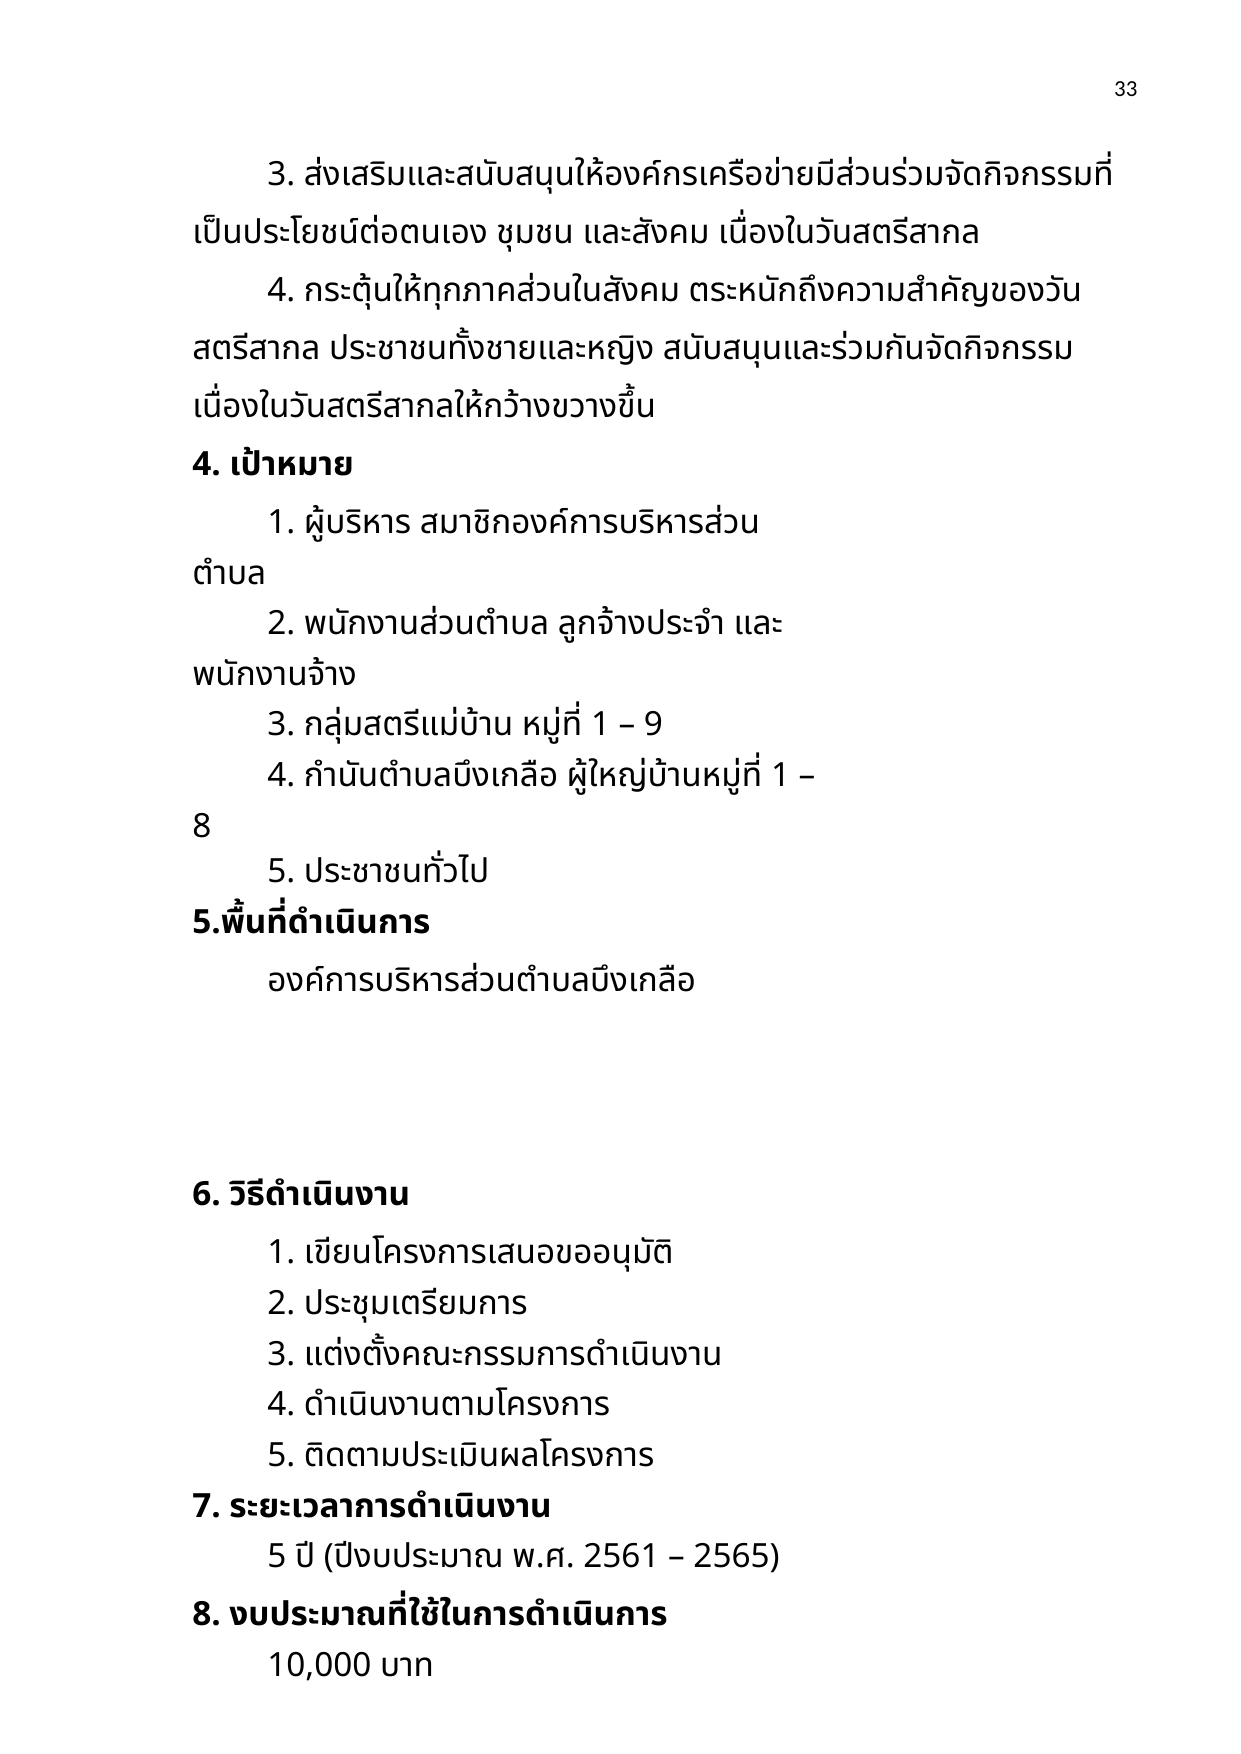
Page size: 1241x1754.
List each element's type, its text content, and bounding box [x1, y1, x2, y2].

text 1. ผู้บริหาร สมาชิกองค์การบริหารส่วนตำบล [192, 498, 824, 599]
text 3. กลุ่มสตรีแม่บ้าน หมู่ที่ 1 – 9 [192, 700, 824, 751]
text 6. วิธีดำเนินงาน [192, 1170, 824, 1221]
text 3. แต่งตั้งคณะกรรมการดำเนินงาน [192, 1329, 824, 1380]
text 2. ประชุมเตรียมการ [192, 1279, 824, 1329]
text 5. ประชาชนทั่วไป [192, 847, 824, 897]
text 8. งบประมาณที่ใช้ในการดำเนินการ [192, 1590, 1137, 1641]
text 2. พนักงานส่วนตำบล ลูกจ้างประจำ และพนักงานจ้าง [192, 599, 824, 700]
text 5.พื้นที่ดำเนินการ [192, 897, 1137, 948]
text 4. กำนันตำบลบึงเกลือ ผู้ใหญ่บ้านหมู่ที่ 1 – 8 [192, 751, 824, 847]
text 5. ติดตามประเมินผลโครงการ [192, 1431, 824, 1481]
text 7. ระยะเวลาการดำเนินงาน [192, 1481, 1137, 1532]
text 10,000 บาท [192, 1641, 1137, 1691]
text 4. กระตุ้นให้ทุกภาคส่วนในสังคม ตระหนักถึงความสำคัญของวันสตรีสากล ประชาชนทั้งชายและหญิง สนับสนุนและร่วมกันจัดกิจกรรมเนื่องในวันสตรีสากลให้กว้างขวางขึ้น [192, 266, 1137, 432]
text 1. เขียนโครงการเสนอขออนุมัติ [192, 1228, 824, 1279]
text 4. ดำเนินงานตามโครงการ [192, 1380, 824, 1431]
text 4. เป้าหมาย [192, 440, 1137, 491]
text องค์การบริหารส่วนตำบลบึงเกลือ [192, 956, 1137, 1006]
text 5 ปี (ปีงบประมาณ พ.ศ. 2561 – 2565) [192, 1532, 824, 1583]
text 3. ส่งเสริมและสนับสนุนให้องค์กรเครือข่ายมีส่วนร่วมจัดกิจกรรมที่เป็นประโยชน์ต่อตนเอง ชุมชน และสังคม เนื่องในวันสตรีสากล [192, 150, 1137, 258]
